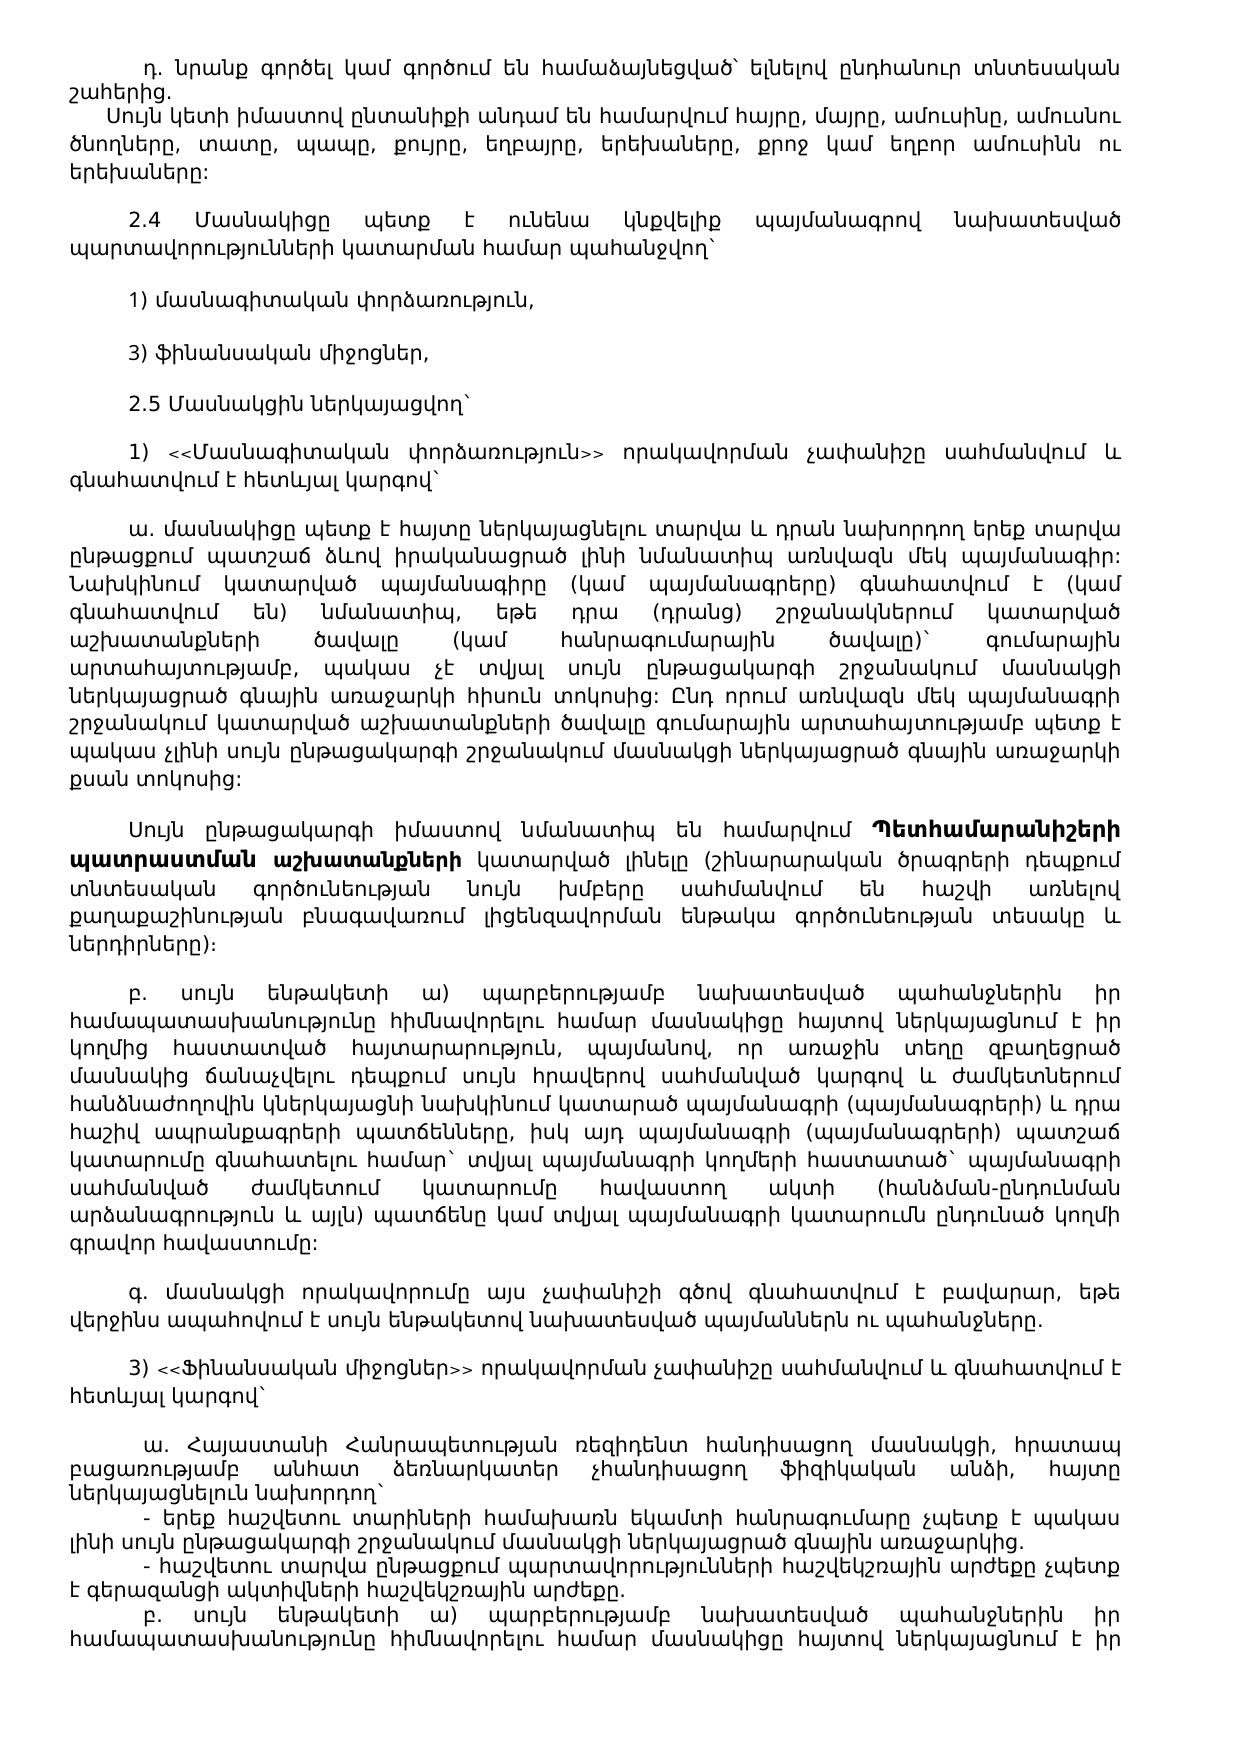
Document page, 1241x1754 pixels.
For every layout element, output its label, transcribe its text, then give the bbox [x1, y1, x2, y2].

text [69, 1603, 1121, 1651]
text - երեք հաշվետու տարիների համախառն եկամտի հանրագումարը չպետք է պակաս լինի սույն ընթացակարգի շրջանակում մասնակցի ներկայացրած գնային առաջարկից. [69, 1506, 1121, 1554]
text 3) ֆինանսական միջոցներ, [69, 338, 1121, 367]
text 1) մասնագիտական փորձառություն, [69, 285, 1121, 313]
text Սույն կետի իմաստով ընտանիքի անդամ են համարվում հայրը, մայրը, ամուսինը, ամուսնու ծնողները, տատը, պապը, քույրը, եղբայրը, երեխաները, քրոջ կամ եղբոր ամուսինն ու երեխաները: [69, 104, 1121, 184]
text ա. մասնակիցը պետք է հայտը ներկայացնելու տարվա և դրան նախորդող երեք տարվա ընթացքում պատշաճ ձևով իրականացրած լինի նմանատիպ առնվազն մեկ պայմանագիր: Նախկինում կատարված պայմանագիրը (կամ պայմանագրերը) գնահատվում է (կամ գնահատվում են) նմանատիպ, եթե դրա (դրանց) շրջանակներում կատարված աշխատանքների ծավալը (կամ հանրագումարային ծավալը)` գումարային արտահայտությամբ, պակաս չէ տվյալ սույն ընթացակարգի շրջանակում մասնակցի ներկայացրած գնային առաջարկի հիսուն տոկոսից: Ընդ որում առնվազն մեկ պայմանագրի շրջանակում կատարված աշխատանքների ծավալը գումարային արտահայտությամբ պետք է պակաս չլինի սույն ընթացակարգի շրջանակում մասնակցի ներկայացրած գնային առաջարկի քսան տոկոսից: [69, 517, 1121, 791]
text 2.5 Մասնակցին ներկայացվող` [69, 392, 1121, 416]
text դ. նրանք գործել կամ գործում են համաձայնեցված՝ ելնելով ընդհանուր տնտեսական շահերից. [69, 56, 1121, 104]
text 2.4 Մասնակիցը պետք է ունենա կնքվելիք պայմանագրով նախատեսված պարտավորությունների կատարման համար պահանջվող` [69, 208, 1121, 260]
text - հաշվետու տարվա ընթացքում պարտավորությունների հաշվեկշռային արժեքը չպետք է գերազանցի ակտիվների հաշվեկշռային արժեքը. [69, 1554, 1121, 1603]
text բ. սույն ենթակետի ա) պարբերությամբ նախատեսված պահանջներին իր համապատասխանությունը հիմնավորելու համար մասնակիցը հայտով ներկայացնում է իր կողմից հաստատված հայտարարություն, պայմանով, որ առաջին տեղը զբաղեցրած մասնակից ճանաչվելու դեպքում սույն հրավերով սահմանված կարգով և ժամկետներում հանձնաժողովին կներկայացնի նախկինում կատարած պայմանագրի (պայմանագրերի) և դրա հաշիվ ապրանքագրերի պատճենները, իսկ այդ պայմանագրի (պայմանագրերի) պատշաճ կատարումը գնահատելու համար` տվյալ պայմանագրի կողմերի հաստատած` պայմանագրի սահմանված ժամկետում կատարումը հավաստող ակտի (հանձման-ընդունման արձանագրություն և այլն) պատճենը կամ տվյալ պայմանագրի կատարումն ընդունած կողմի գրավոր հավաստումը: [69, 981, 1121, 1255]
text Սույն ընթացակարգի իմաստով նմանատիպ են համարվում Պետհամարանիշերի պատրաստման աշխատանքների կատարված լինելը (շինարարական ծրագրերի դեպքում տնտեսական գործունեության նույն խմբերը սահմանվում են հաշվի առնելով քաղաքաշինության բնագավառում լիցենզավորման ենթակա գործունեության տեսակը և ներդիրները)։ [69, 816, 1121, 956]
text ա. Հայաստանի Հանրապետության ռեզիդենտ հանդիսացող մասնակցի, հրատապ բացառությամբ անհատ ձեռնարկատեր չհանդիսացող ֆիզիկական անձի, հայտը ներկայացնելուն նախորդող` [69, 1433, 1121, 1506]
text գ. մասնակցի որակավորումը այս չափանիշի գծով գնահատվում է բավարար, եթե վերջինս ապահովում է սույն ենթակետով նախատեսված պայմաններն ու պահանջները. [69, 1280, 1121, 1332]
text 3) <<Ֆինանսական միջոցներ>> որակավորման չափանիշը սահմանվում և գնահատվում է հետևյալ կարգով` [69, 1356, 1121, 1408]
text 1) <<Մասնագիտական փորձառություն>> որակավորման չափանիշը սահմանվում և գնահատվում է հետևյալ կարգով` [69, 440, 1121, 492]
